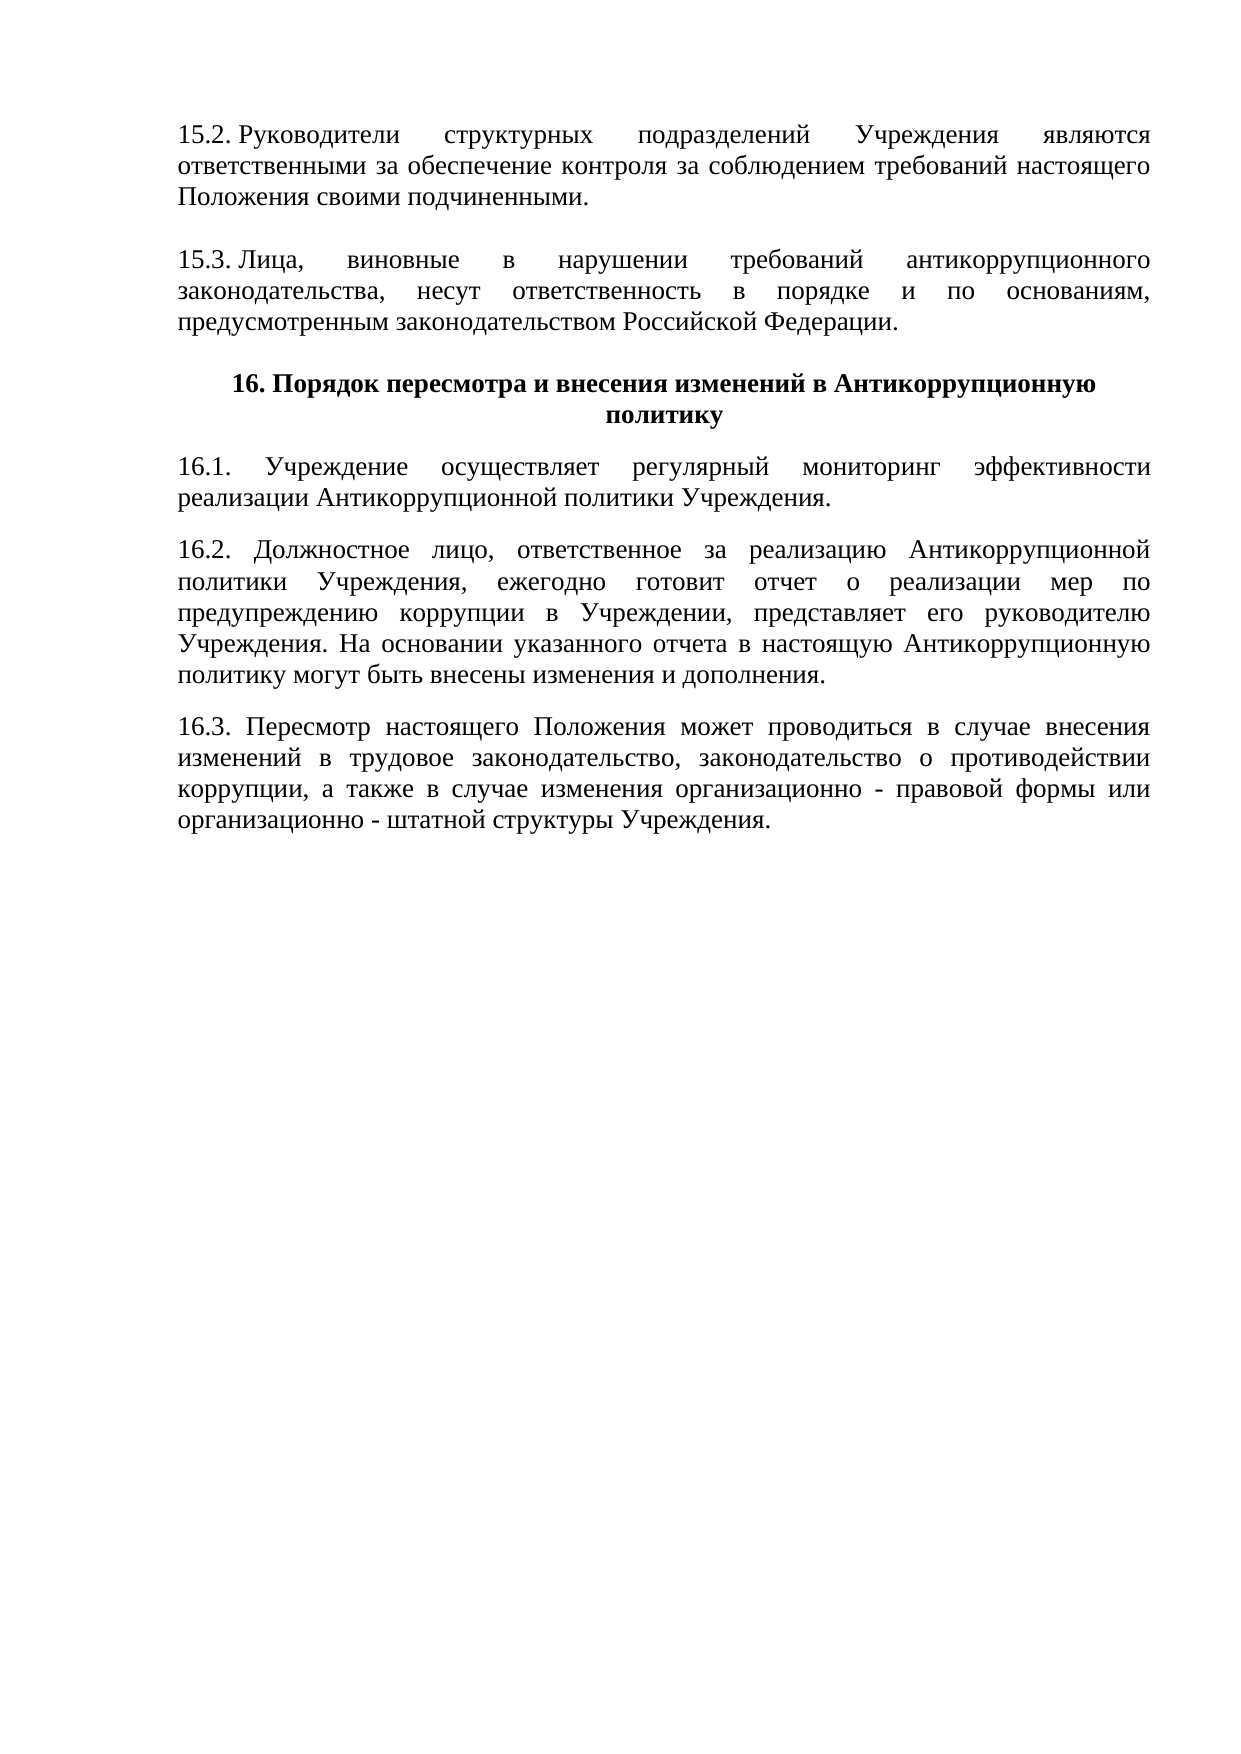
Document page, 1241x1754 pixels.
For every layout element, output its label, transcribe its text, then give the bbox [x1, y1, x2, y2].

text 16.2. Должностное лицо, ответственное за реализацию Антикоррупционной политики Учреждения, ежегодно готовит отчет о реализации мер по предупреждению коррупции в Учреждении, представляет его руководителю Учреждения. На основании указанного отчета в настоящую Антикоррупционную политику могут быть внесены изменения и дополнения. [177, 533, 1152, 689]
text 15.2. Руководители структурных подразделений Учреждения являются ответственными за обеспечение контроля за соблюдением требований настоящего Положения своими подчиненными. [177, 118, 1152, 212]
text 16.1. Учреждение осуществляет регулярный мониторинг эффективности реализации Антикоррупционной политики Учреждения. [177, 450, 1152, 513]
text 15.3. Лица, виновные в нарушении требований антикоррупционного законодательства, несут ответственность в порядке и по основаниям, предусмотренным законодательством Российской Федерации. [177, 243, 1152, 336]
text 16. Порядок пересмотра и внесения изменений в Антикоррупционную политику [177, 367, 1152, 429]
text 16.3. Пересмотр настоящего Положения может проводиться в случае внесения изменений в трудовое законодательство, законодательство о противодействии коррупции, а также в случае изменения организационно - правовой формы или организационно - штатной структуры Учреждения. [177, 710, 1152, 835]
